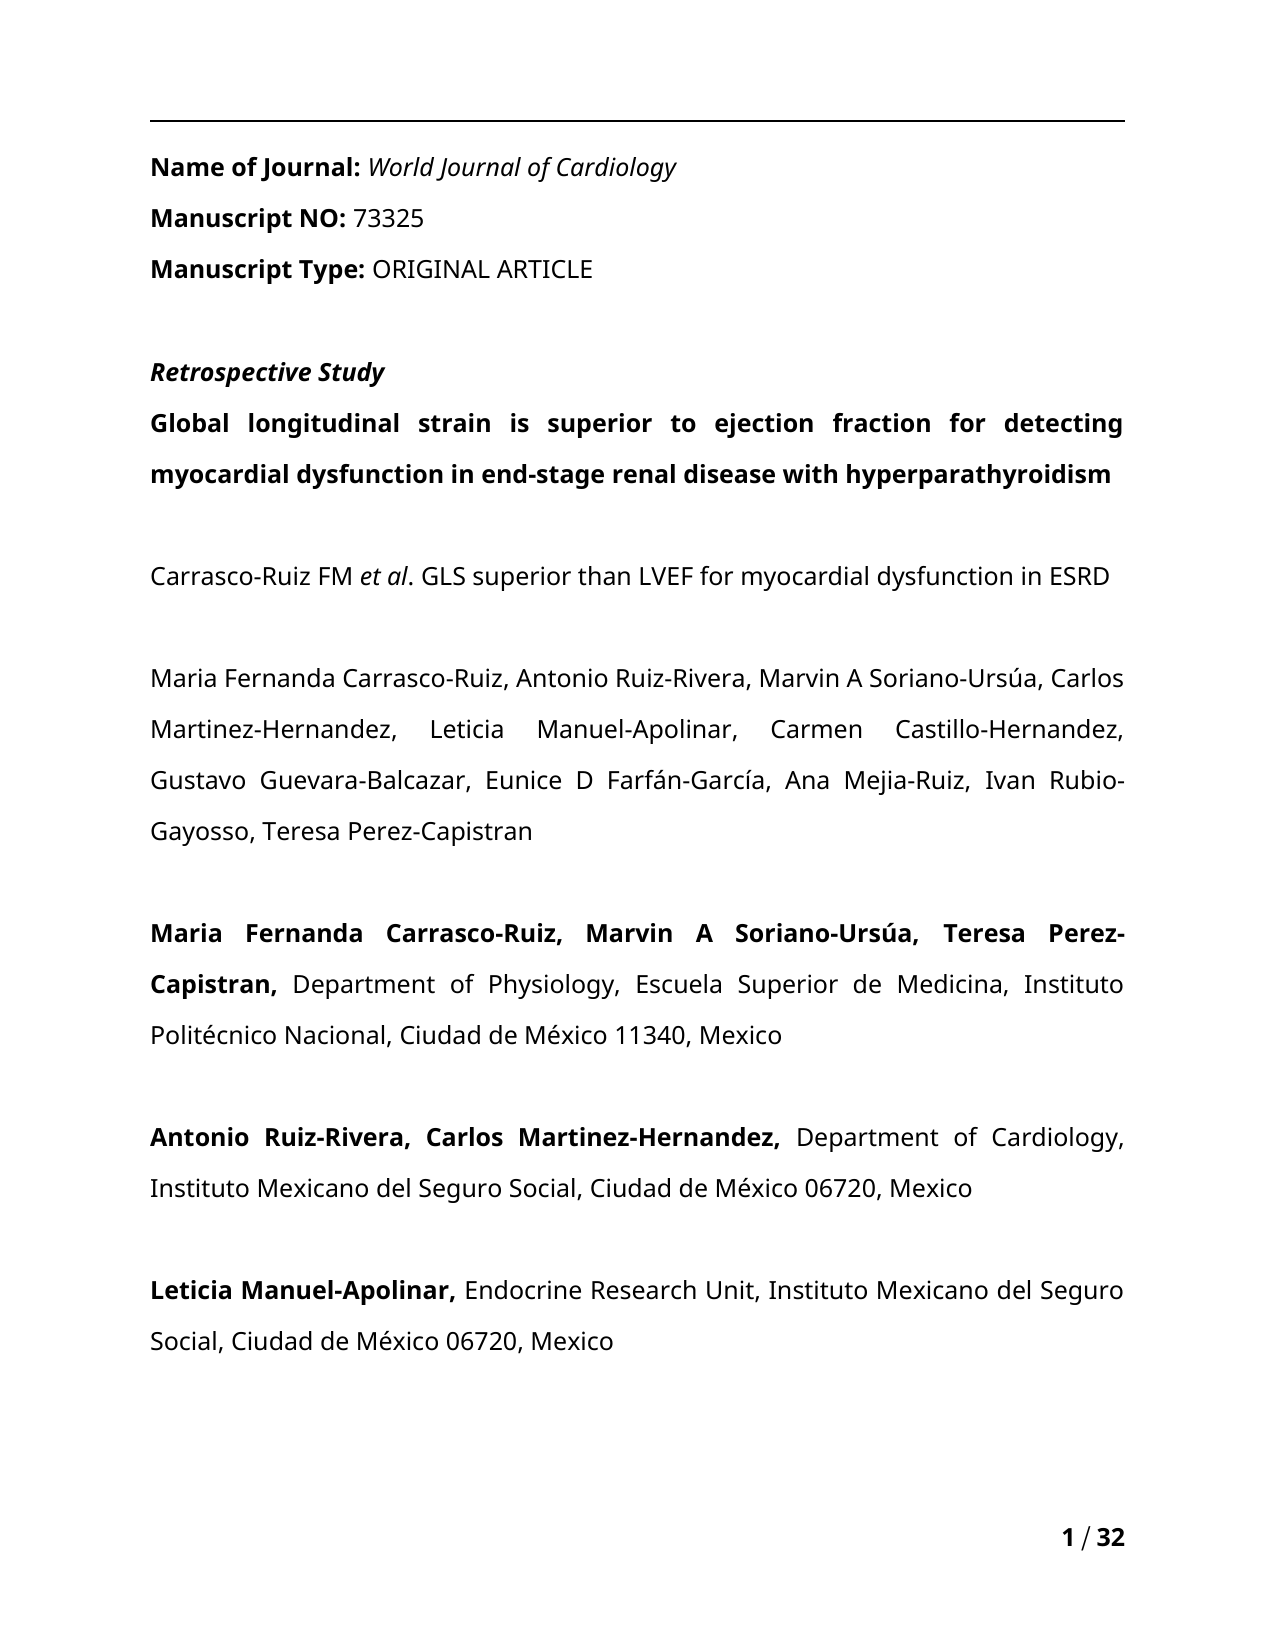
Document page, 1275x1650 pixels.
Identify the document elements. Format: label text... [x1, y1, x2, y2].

text Maria Fernanda Carrasco-Ruiz, Antonio Ruiz-Rivera, Marvin A Soriano-Ursúa, Carlos Martinez-Hernandez, Leticia Manuel-Apolinar, Carmen Castillo-Hernandez, Gustavo Guevara-Balcazar, Eunice D Farfán-García, Ana Mejia-Ruiz, Ivan Rubio-Gayosso, Teresa Perez-Capistran [150, 660, 1125, 848]
text Antonio Ruiz-Rivera, Carlos Martinez-Hernandez, Department of Cardiology, Instituto Mexicano del Seguro Social, Ciudad de México 06720, Mexico [150, 1120, 1125, 1205]
text Global longitudinal strain is superior to ejection fraction for detecting myocardial dysfunction in end-stage renal disease with hyperparathyroidism [150, 405, 1125, 490]
text Manuscript NO: 73325 [150, 201, 1125, 235]
text Carrasco-Ruiz FM et al. GLS superior than LVEF for myocardial dysfunction in ESRD [150, 558, 1125, 592]
text Maria Fernanda Carrasco-Ruiz, Marvin A Soriano-Ursúa, Teresa Perez-Capistran, Department of Physiology, Escuela Superior de Medicina, Instituto Politécnico Nacional, Ciudad de México 11340, Mexico [150, 916, 1125, 1052]
text Leticia Manuel-Apolinar, Endocrine Research Unit, Instituto Mexicano del Seguro Social, Ciudad de México 06720, Mexico [150, 1273, 1125, 1358]
text Name of Journal: World Journal of Cardiology [150, 150, 1125, 184]
text Manuscript Type: ORIGINAL ARTICLE [150, 252, 1125, 286]
text Retrospective Study [150, 354, 1125, 388]
